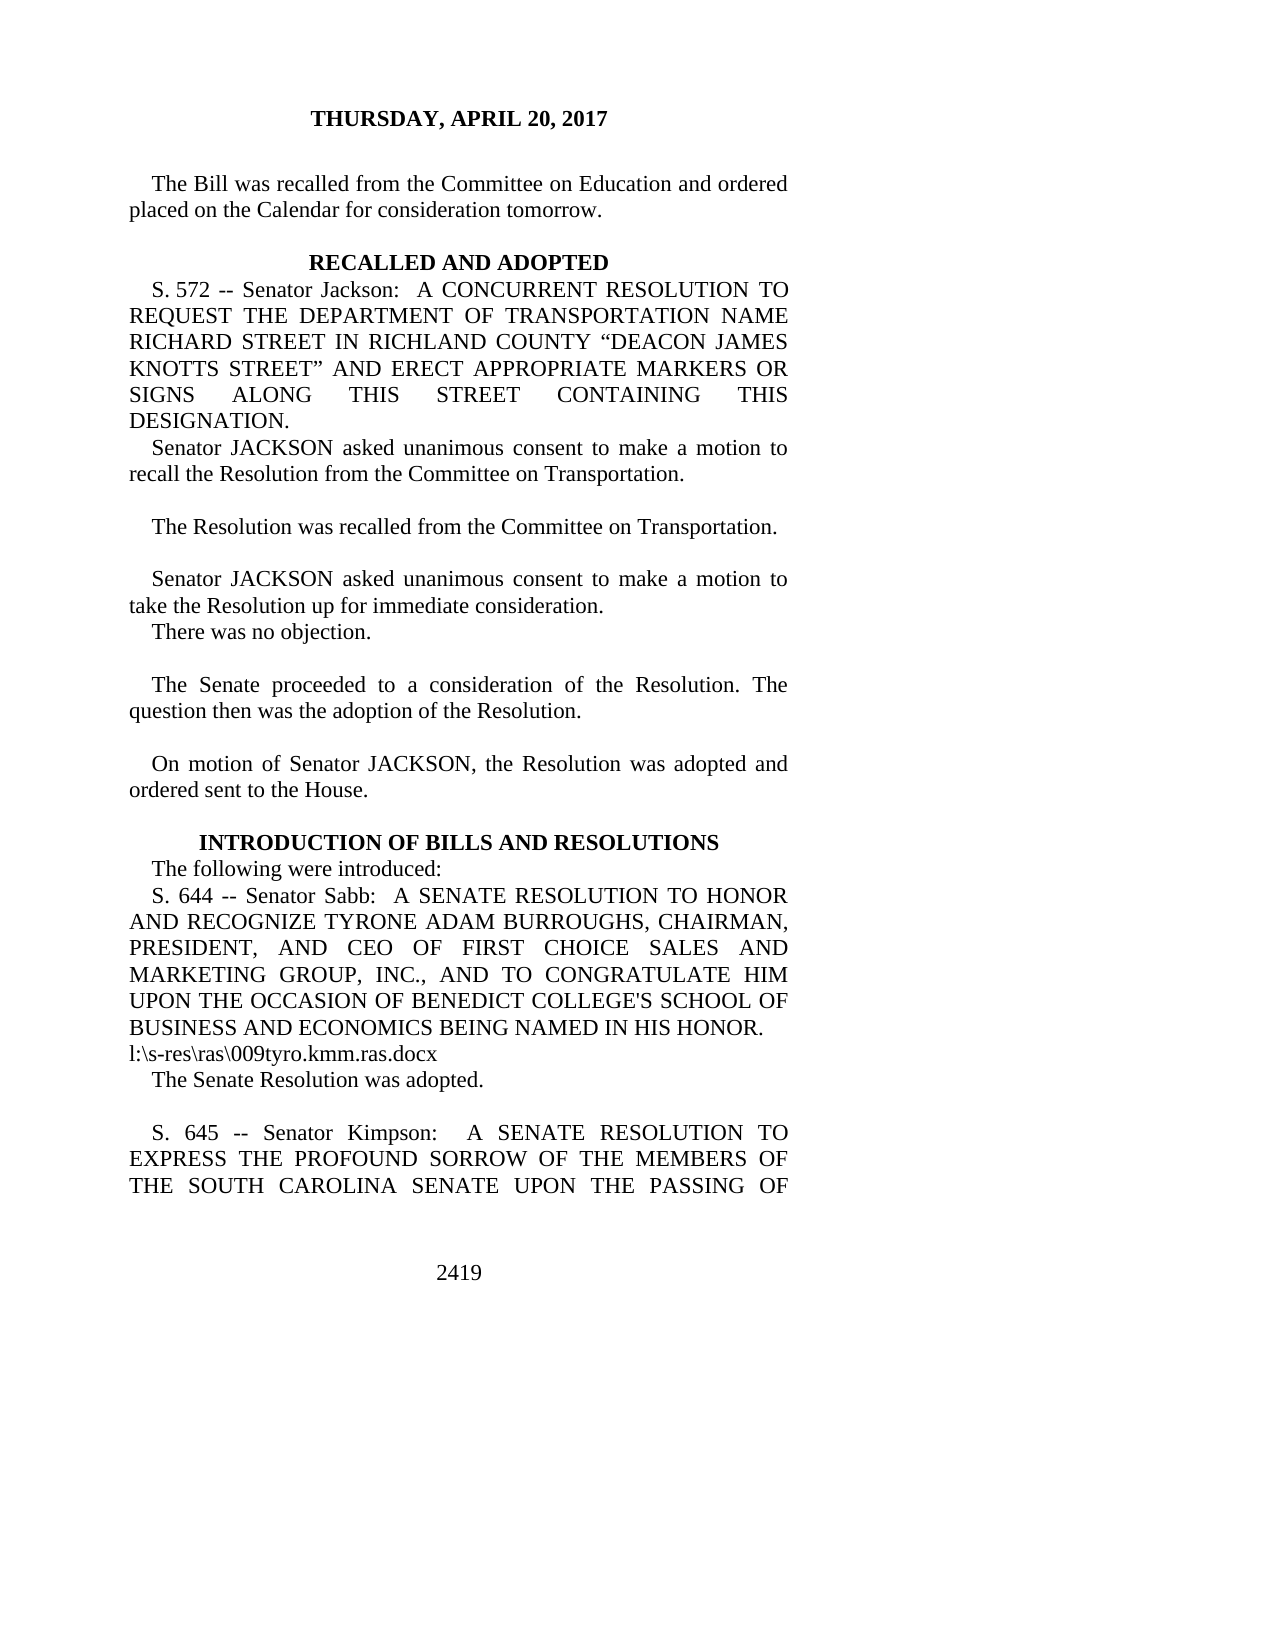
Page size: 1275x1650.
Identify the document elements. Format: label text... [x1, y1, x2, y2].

text The following were introduced: [129, 855, 789, 882]
text There was no objection. [129, 618, 789, 644]
text On motion of Senator JACKSON, the Resolution was adopted and ordered sent to the House. [129, 750, 789, 803]
text l:\s-res\ras\009tyro.kmm.ras.docx [129, 1040, 789, 1066]
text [129, 1119, 789, 1198]
text RECALLED AND ADOPTED [129, 249, 789, 276]
text The Bill was recalled from the Committee on Education and ordered placed on the Calendar for consideration tomorrow. [129, 170, 789, 223]
text The Resolution was recalled from the Committee on Transportation. [129, 513, 789, 539]
text S. 572 -- Senator Jackson: A CONCURRENT RESOLUTION TO REQUEST THE DEPARTMENT OF TRANSPORTATION NAME RICHARD STREET IN RICHLAND COUNTY “DEACON JAMES KNOTTS STREET” AND ERECT APPROPRIATE MARKERS OR SIGNS ALONG THIS STREET CONTAINING THIS DESIGNATION. [129, 276, 789, 434]
text The Senate Resolution was adopted. [129, 1066, 789, 1093]
text Senator JACKSON asked unanimous consent to make a motion to recall the Resolution from the Committee on Transportation. [129, 434, 789, 486]
text Senator JACKSON asked unanimous consent to make a motion to take the Resolution up for immediate consideration. [129, 566, 789, 618]
text The Senate proceeded to a consideration of the Resolution. The question then was the adoption of the Resolution. [129, 671, 789, 724]
text S. 644 -- Senator Sabb: A SENATE RESOLUTION TO HONOR AND RECOGNIZE TYRONE ADAM BURROUGHS, CHAIRMAN, PRESIDENT, AND CEO OF FIRST CHOICE SALES AND MARKETING GROUP, INC., AND TO CONGRATULATE HIM UPON THE OCCASION OF BENEDICT COLLEGE'S SCHOOL OF BUSINESS AND ECONOMICS BEING NAMED IN HIS HONOR. [129, 882, 789, 1040]
text INTRODUCTION OF BILLS AND RESOLUTIONS [129, 829, 789, 855]
